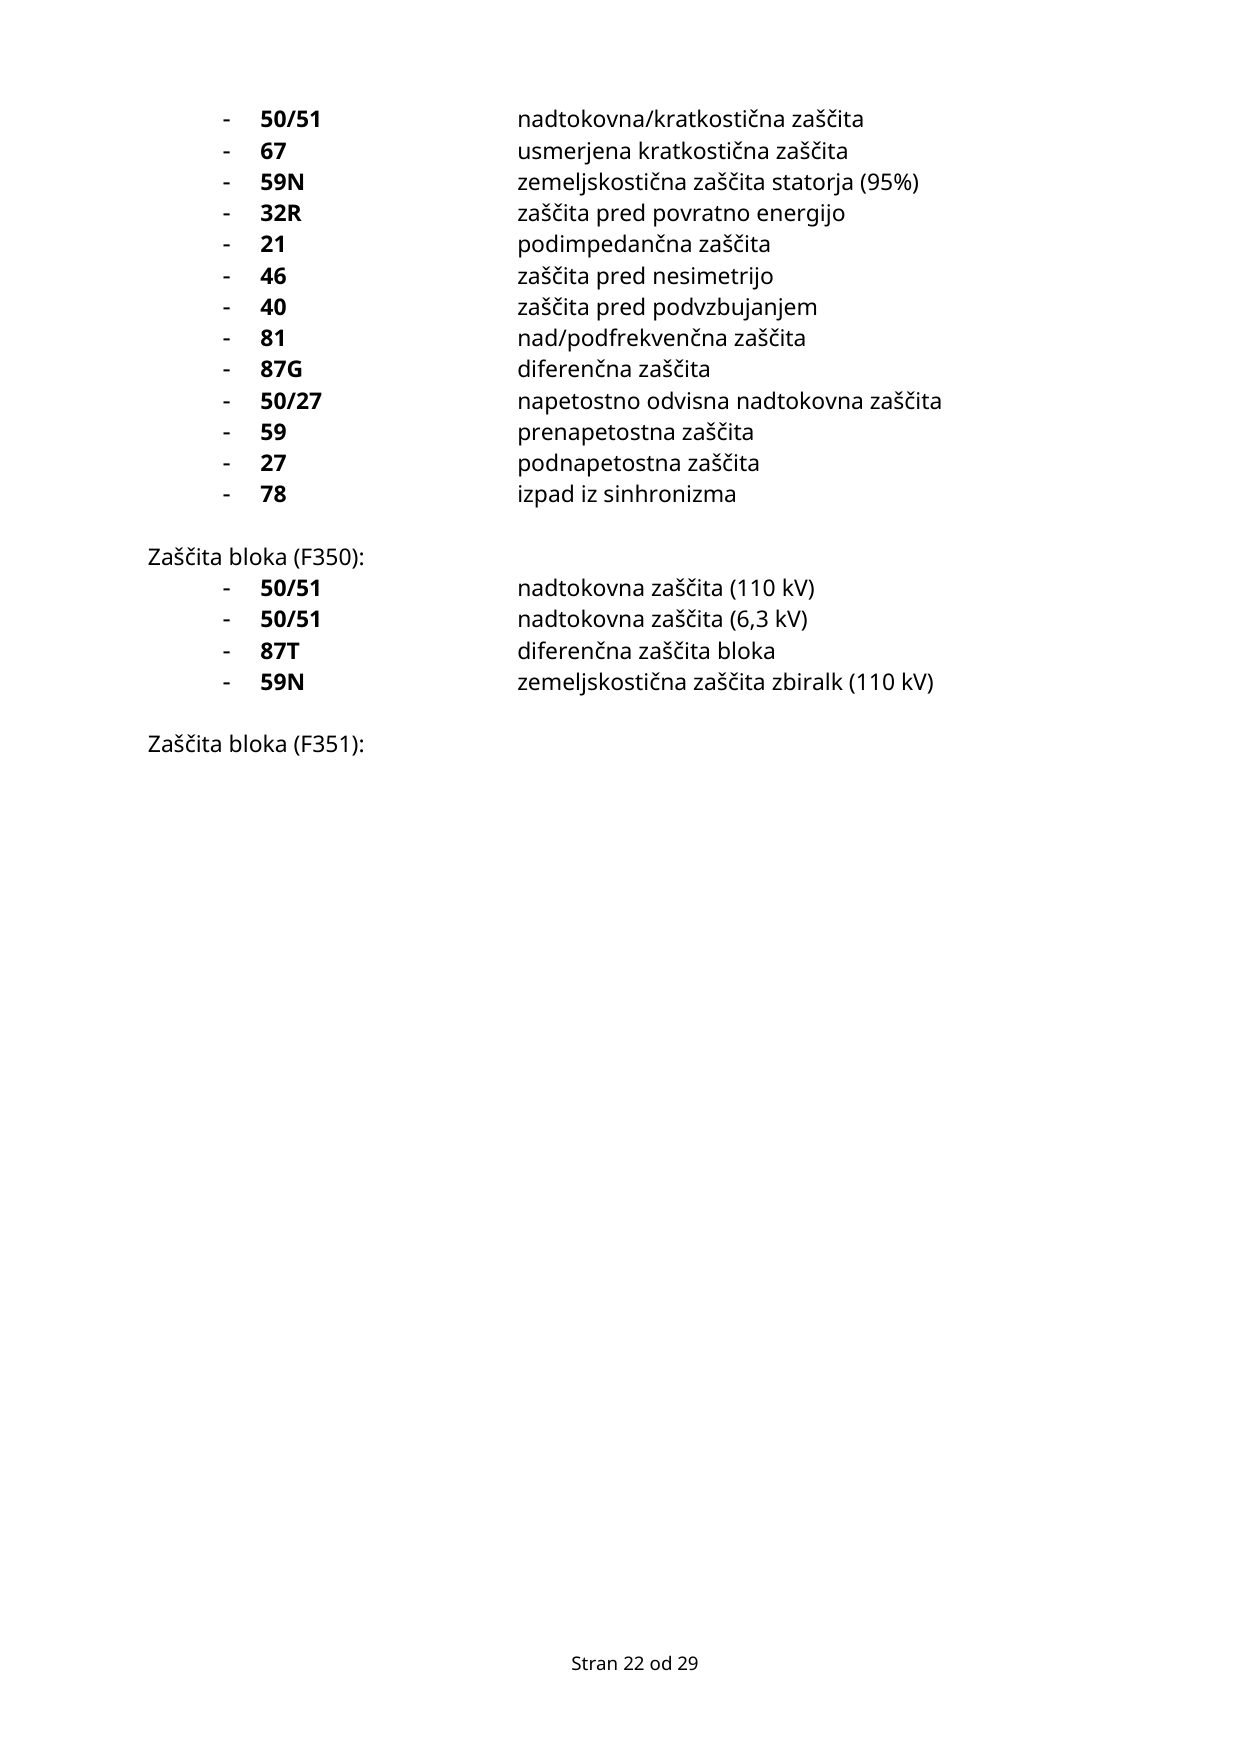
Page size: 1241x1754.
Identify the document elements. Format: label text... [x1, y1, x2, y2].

list 50/51 nadtokovna/kratkostična zaščita [223, 103, 1122, 135]
list 27 podnapetostna zaščita [223, 447, 1122, 478]
list 87T diferenčna zaščita bloka [223, 635, 1122, 666]
list 59N zemeljskostična zaščita zbiralk (110 kV) [223, 666, 1122, 697]
list 78 izpad iz sinhronizma [223, 478, 1122, 510]
list 21 podimpedančna zaščita [223, 228, 1122, 260]
list 50/51 nadtokovna zaščita (6,3 kV) [223, 603, 1122, 635]
list 81 nad/podfrekvenčna zaščita [223, 322, 1122, 353]
list 32R zaščita pred povratno energijo [223, 197, 1122, 228]
list 50/27 napetostno odvisna nadtokovna zaščita [223, 385, 1122, 416]
list 59N zemeljskostična zaščita statorja (95%) [223, 166, 1122, 197]
text Zaščita bloka (F351): [148, 728, 1122, 760]
text Zaščita bloka (F350): [148, 541, 1122, 572]
list 46 zaščita pred nesimetrijo [223, 260, 1122, 291]
list 40 zaščita pred podvzbujanjem [223, 291, 1122, 322]
list 59 prenapetostna zaščita [223, 416, 1122, 447]
list 67 usmerjena kratkostična zaščita [223, 135, 1122, 166]
list 87G diferenčna zaščita [223, 353, 1122, 385]
list 50/51 nadtokovna zaščita (110 kV) [223, 572, 1122, 603]
